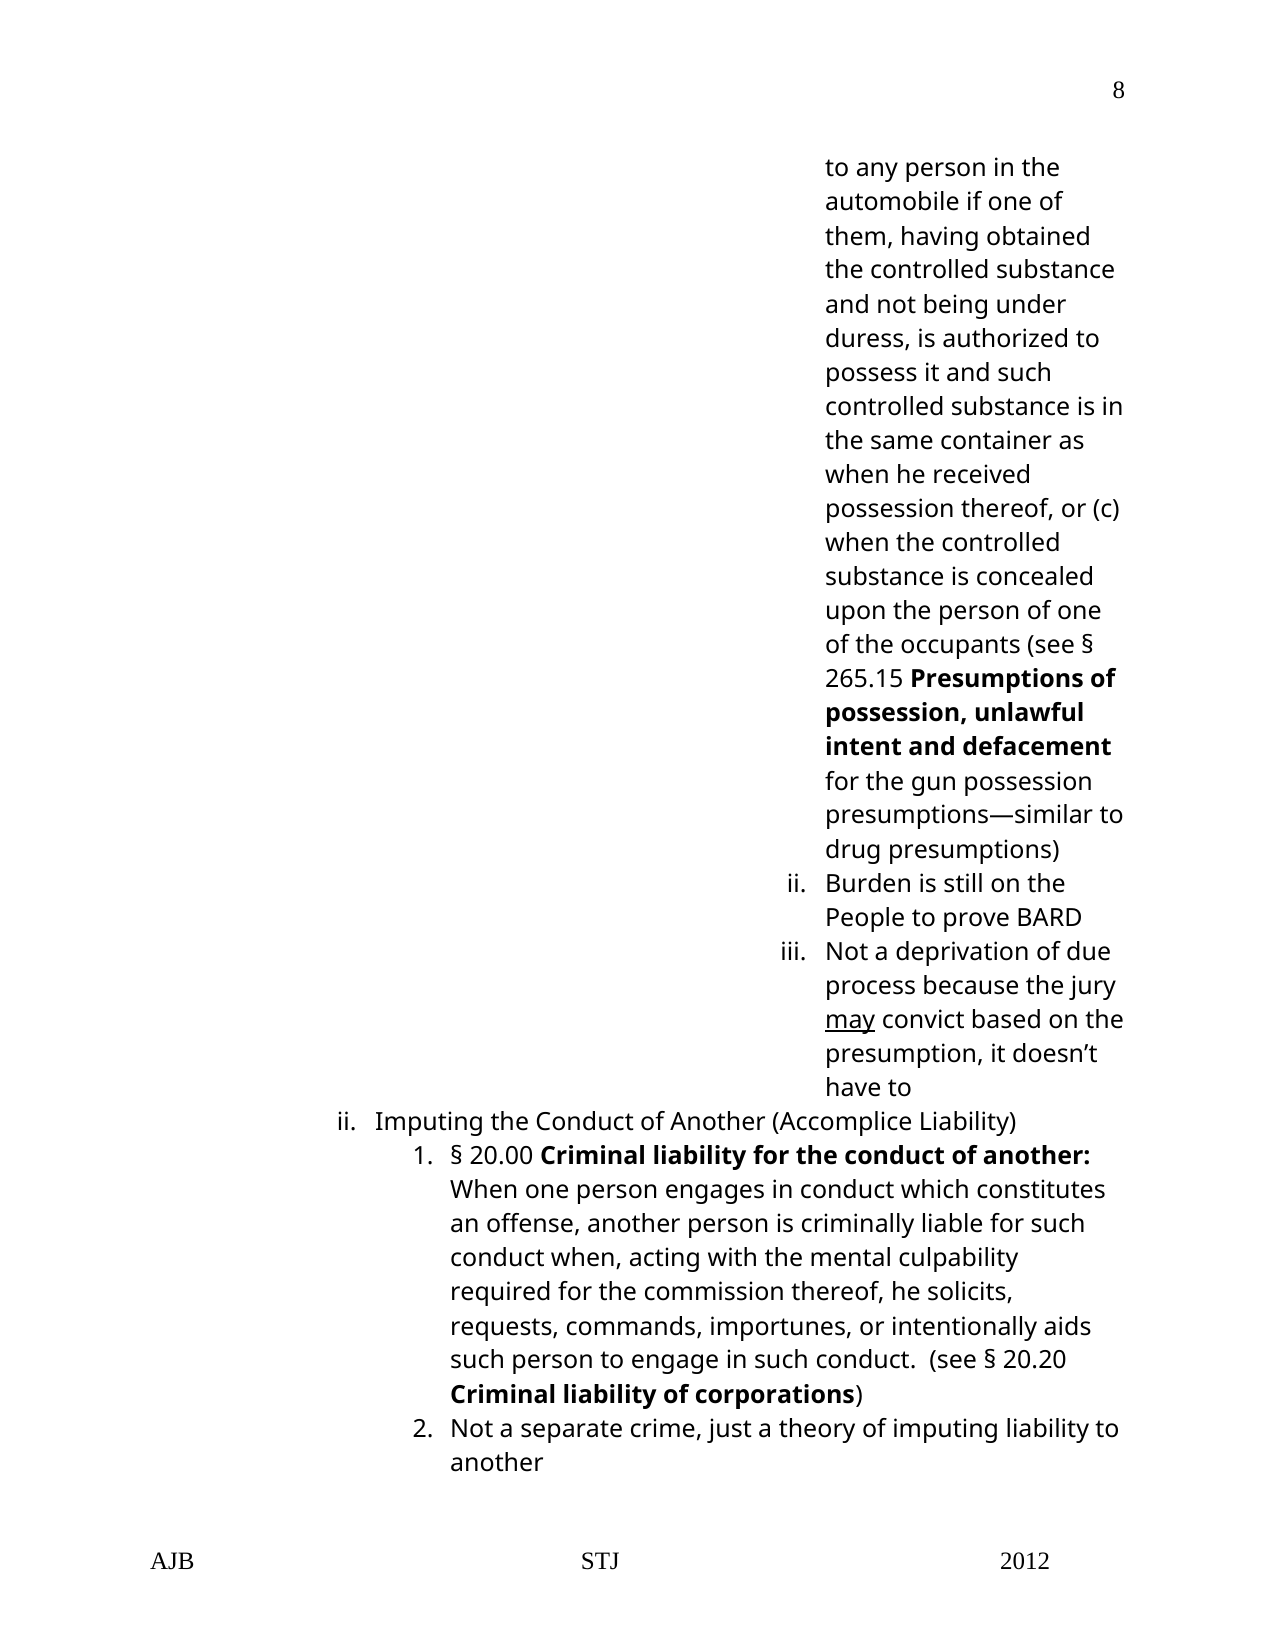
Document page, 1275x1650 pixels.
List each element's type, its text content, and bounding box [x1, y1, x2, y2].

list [806, 150, 1125, 865]
list Burden is still on the People to prove BARD [806, 865, 1125, 933]
list Not a separate crime, just a theory of imputing liability to another [412, 1410, 1125, 1478]
list Not a deprivation of due process because the jury may convict based on the presumption, it doesn’t have to [806, 933, 1125, 1104]
list § 20.00 Criminal liability for the conduct of another: When one person engages in conduct which constitutes an offense, another person is criminally liable for such conduct when, acting with the mental culpability required for the commission thereof, he solicits, requests, commands, importunes, or intentionally aids such person to engage in such conduct. (see § 20.20 Criminal liability of corporations) [412, 1138, 1125, 1410]
list Imputing the Conduct of Another (Accomplice Liability) [356, 1104, 1125, 1138]
